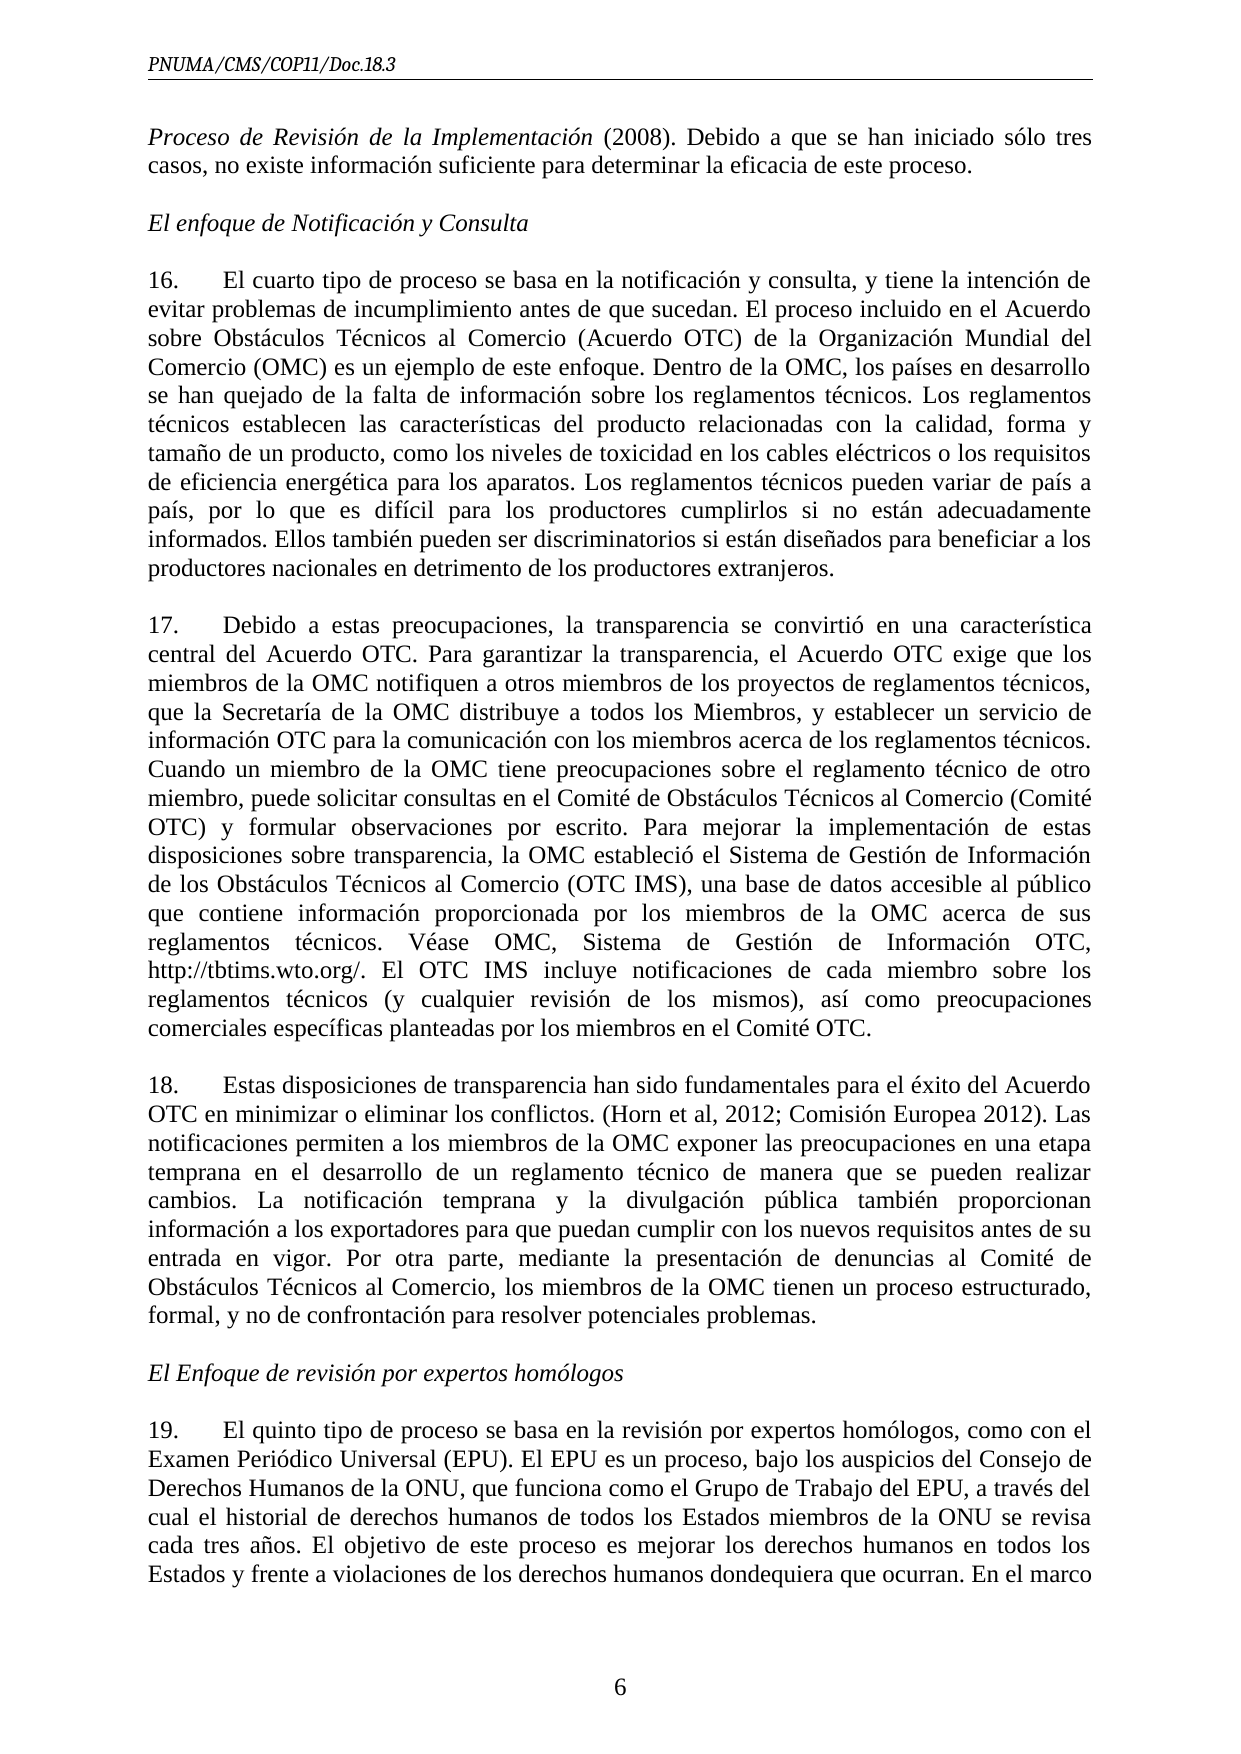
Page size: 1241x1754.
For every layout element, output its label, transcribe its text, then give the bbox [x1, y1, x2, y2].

text 16. El cuarto tipo de proceso se basa en la notificación y consulta, y tiene la intención de evitar problemas de incumplimiento antes de que sucedan. El proceso incluido en el Acuerdo sobre Obstáculos Técnicos al Comercio (Acuerdo OTC) de la Organización Mundial del Comercio (OMC) es un ejemplo de este enfoque. Dentro de la OMC, los países en desarrollo se han quejado de la falta de información sobre los reglamentos técnicos. Los reglamentos técnicos establecen las características del producto relacionadas con la calidad, forma y tamaño de un producto, como los niveles de toxicidad en los cables eléctricos o los requisitos de eficiencia energética para los aparatos. Los reglamentos técnicos pueden variar de país a país, por lo que es difícil para los productores cumplirlos si no están adecuadamente informados. Ellos también pueden ser discriminatorios si están diseñados para beneficiar a los productores nacionales en detrimento de los productores extranjeros. [148, 266, 1092, 582]
text 17. Debido a estas preocupaciones, la transparencia se convirtió en una característica central del Acuerdo OTC. Para garantizar la transparencia, el Acuerdo OTC exige que los miembros de la OMC notifiquen a otros miembros de los proyectos de reglamentos técnicos, que la Secretaría de la OMC distribuye a todos los Miembros, y establecer un servicio de información OTC para la comunicación con los miembros acerca de los reglamentos técnicos. Cuando un miembro de la OMC tiene preocupaciones sobre el reglamento técnico de otro miembro, puede solicitar consultas en el Comité de Obstáculos Técnicos al Comercio (Comité OTC) y formular observaciones por escrito. Para mejorar la implementación de estas disposiciones sobre transparencia, la OMC estableció el Sistema de Gestión de Información de los Obstáculos Técnicos al Comercio (OTC IMS), una base de datos accesible al público que contiene información proporcionada por los miembros de la OMC acerca de sus reglamentos técnicos. Véase OMC, Sistema de Gestión de Información OTC, http://tbtims.wto.org/. El OTC IMS incluye notificaciones de cada miembro sobre los reglamentos técnicos (y cualquier revisión de los mismos), así como preocupaciones comerciales específicas planteadas por los miembros en el Comité OTC. [148, 611, 1092, 1042]
text El enfoque de Notificación y Consulta [148, 208, 1092, 237]
text El Enfoque de revisión por expertos homólogos [148, 1358, 1092, 1387]
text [148, 122, 1092, 179]
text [148, 1416, 1092, 1588]
text 18. Estas disposiciones de transparencia han sido fundamentales para el éxito del Acuerdo OTC en minimizar o eliminar los conflictos. (Horn et al, 2012; Comisión Europea 2012). Las notificaciones permiten a los miembros de la OMC exponer las preocupaciones en una etapa temprana en el desarrollo de un reglamento técnico de manera que se pueden realizar cambios. La notificación temprana y la divulgación pública también proporcionan información a los exportadores para que puedan cumplir con los nuevos requisitos antes de su entrada en vigor. Por otra parte, mediante la presentación de denuncias al Comité de Obstáculos Técnicos al Comercio, los miembros de la OMC tienen un proceso estructurado, formal, y no de confrontación para resolver potenciales problemas. [148, 1071, 1092, 1329]
